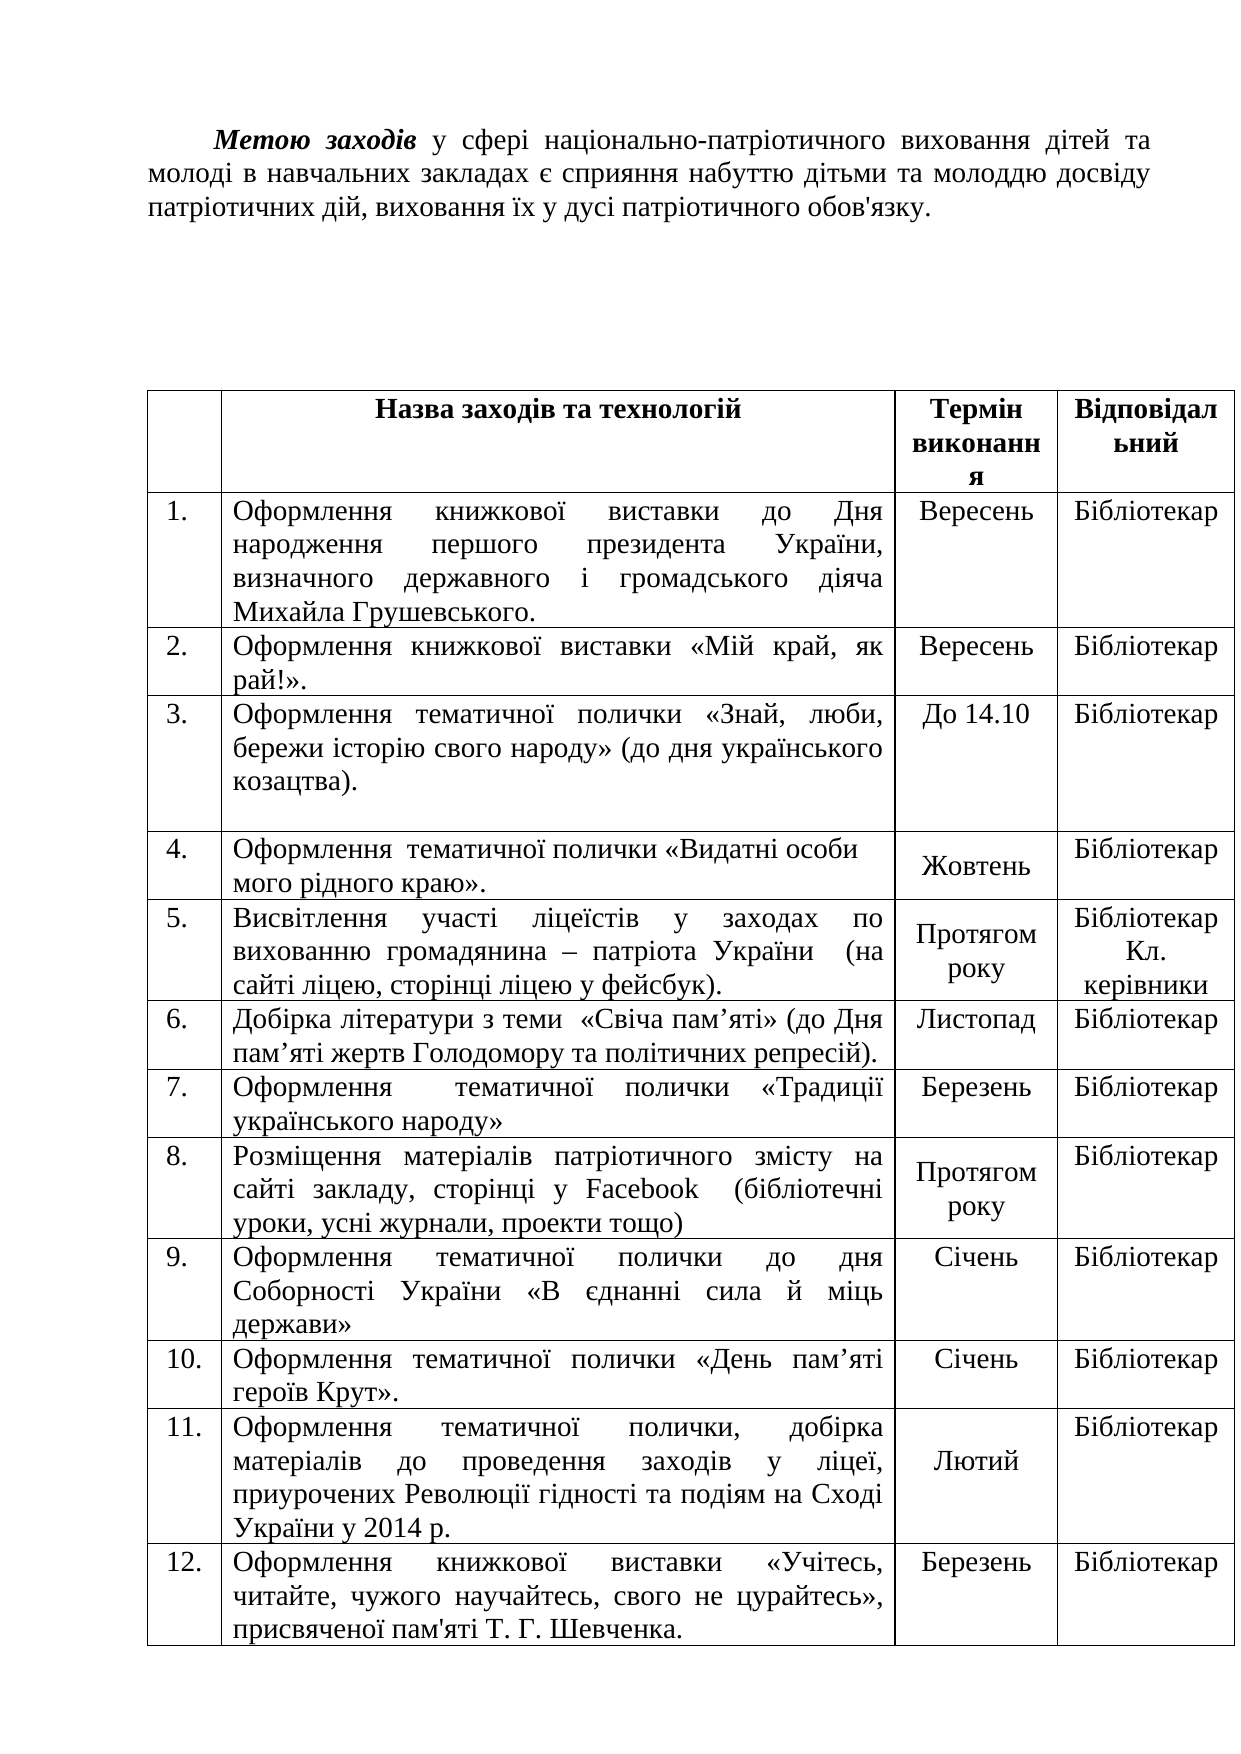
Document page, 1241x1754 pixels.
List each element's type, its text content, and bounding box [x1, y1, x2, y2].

text Метою заходів у сфері національно-патріотичного виховання дітей та молоді в навчальних закладах є сприяння набуттю дітьми та молоддю досвіду патріотичних дій, виховання їх у дусі патріотичного обов'язку. [148, 122, 1152, 223]
table_cell [148, 1138, 221, 1238]
table_cell Бібліотекар [1058, 1341, 1234, 1408]
table_cell Бібліотекар [1058, 1239, 1234, 1340]
table_cell Протягом року [896, 900, 1057, 1000]
table_cell [148, 832, 221, 899]
table_cell Березень [896, 1544, 1057, 1645]
table_cell [148, 696, 221, 831]
table_header [148, 391, 221, 492]
table_cell [148, 900, 221, 1000]
table_cell Бібліотекар [1058, 1070, 1234, 1137]
table_cell Жовтень [896, 832, 1057, 899]
table_cell Бібліотекар [1058, 696, 1234, 831]
table_cell [148, 1239, 221, 1340]
table_cell Бібліотекар [1058, 1138, 1234, 1238]
table_cell Розміщення матеріалів патріотичного змісту на сайті закладу, сторінці у Facebook (бібліотечні уроки, усні журнали, проекти тощо) [222, 1138, 894, 1238]
table_cell Оформлення тематичної полички «Знай, люби, бережи історію свого народу» (до дня українського козацтва). [222, 696, 894, 831]
table_cell Бібліотекар [1058, 493, 1234, 627]
table_cell [148, 1001, 221, 1068]
table_cell Бібліотекар [1058, 1544, 1234, 1645]
table_cell Вересень [896, 493, 1057, 627]
table_cell Бібліотекар Кл. керівники [1058, 900, 1234, 1000]
table_cell Оформлення тематичної полички «Видатні особи мого рідного краю». [222, 832, 894, 899]
table_cell Оформлення тематичної полички «День пам’яті героїв Крут». [222, 1341, 894, 1408]
table_cell Протягом року [896, 1138, 1057, 1238]
table_cell Оформлення книжкової виставки «Учітесь, читайте, чужого научайтесь, свого не цурайтесь», присвяченої пам'яті Т. Г. Шевченка. [222, 1544, 894, 1645]
table_cell [148, 628, 221, 695]
table_cell Добірка літератури з теми «Свіча пам’яті» (до Дня пам’яті жертв Голодомору та політичних репресій). [222, 1001, 894, 1068]
table_cell Бібліотекар [1058, 1001, 1234, 1068]
table_cell Бібліотекар [1058, 628, 1234, 695]
table_header Назва заходів та технологій [222, 391, 894, 492]
table_cell [148, 1409, 221, 1543]
table_cell Січень [896, 1239, 1057, 1340]
table_cell [148, 1341, 221, 1408]
table_cell Січень [896, 1341, 1057, 1408]
table_header Відповідальний [1058, 391, 1234, 492]
table_cell Оформлення книжкової виставки до Дня народження першого президента України, визначного державного і громадського діяча Михайла Грушевського. [222, 493, 894, 627]
table_cell [148, 1544, 221, 1645]
table_cell Оформлення тематичної полички «Традиції українського народу» [222, 1070, 894, 1137]
table_cell Листопад [896, 1001, 1057, 1068]
table_cell [148, 1070, 221, 1137]
table_cell Бібліотекар [1058, 832, 1234, 899]
table_cell До 14.10 [896, 696, 1057, 831]
table_cell Висвітлення участі ліцеїстів у заходах по вихованню громадянина – патріота України (на сайті ліцею, сторінці ліцею у фейсбук). [222, 900, 894, 1000]
table_cell Оформлення тематичної полички, добірка матеріалів до проведення заходів у ліцеї, приурочених Революції гідності та подіям на Сході України у 2014 р. [222, 1409, 894, 1543]
table_cell Оформлення книжкової виставки «Мій край, як рай!». [222, 628, 894, 695]
table_cell Лютий [896, 1409, 1057, 1543]
table_cell Бібліотекар [1058, 1409, 1234, 1543]
table_cell Оформлення тематичної полички до дня Соборності України «В єднанні сила й міць держави» [222, 1239, 894, 1340]
table_cell Березень [896, 1070, 1057, 1137]
table_cell Вересень [896, 628, 1057, 695]
table_header Термін виконання [896, 391, 1057, 492]
table_cell [148, 493, 221, 627]
